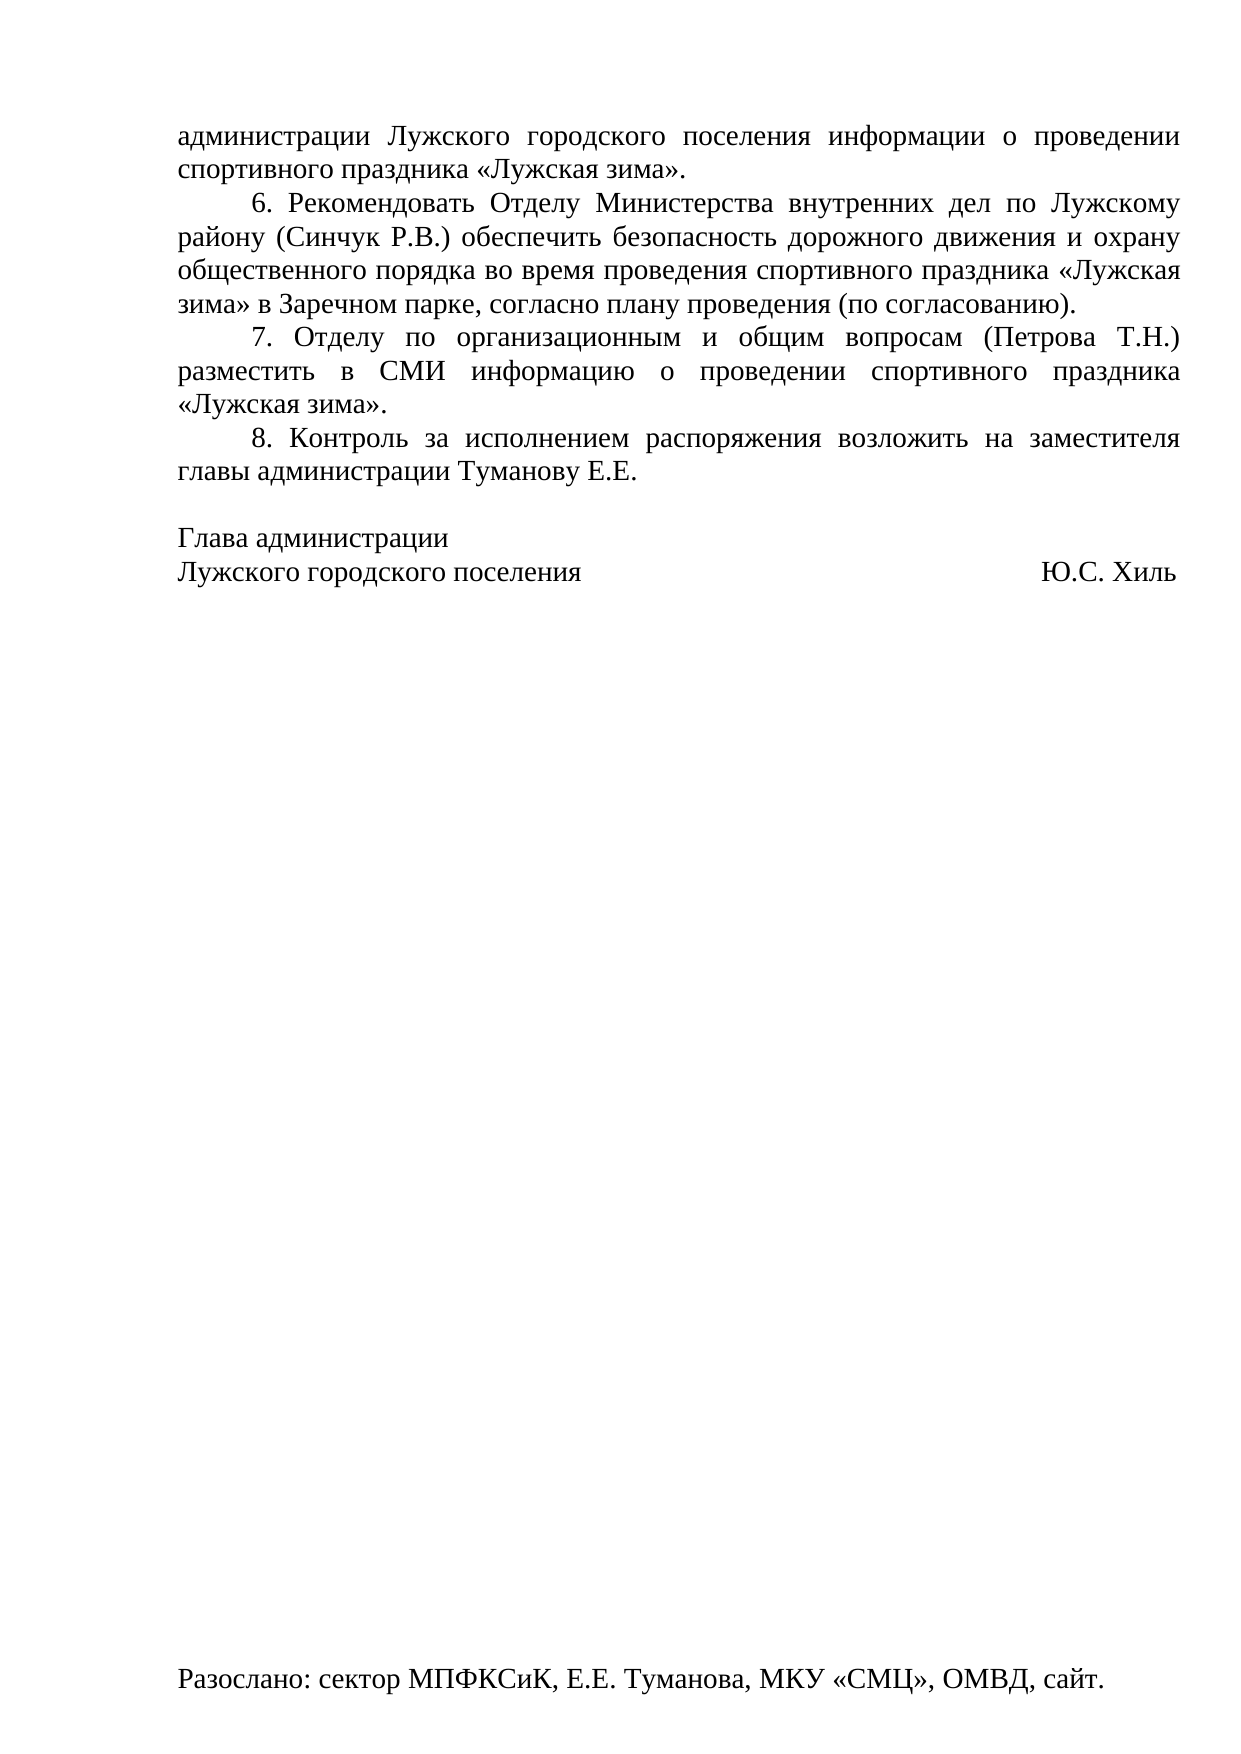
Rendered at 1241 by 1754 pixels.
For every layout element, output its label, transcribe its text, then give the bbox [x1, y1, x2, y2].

text 8. Контроль за исполнением распоряжения возложить на заместителя главы администрации Туманову Е.Е. [177, 420, 1181, 487]
text Лужского городского поселения Ю.С. Хиль [177, 554, 1181, 588]
text Глава администрации [177, 521, 1181, 554]
text Разослано: сектор МПФКСиК, Е.Е. Туманова, МКУ «СМЦ», ОМВД, сайт. [177, 1661, 1181, 1694]
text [177, 118, 1181, 185]
text 7. Отделу по организационным и общим вопросам (Петрова Т.Н.) разместить в СМИ информацию о проведении спортивного праздника «Лужская зима». [177, 319, 1181, 420]
text 6. Рекомендовать Отделу Министерства внутренних дел по Лужскому району (Синчук Р.В.) обеспечить безопасность дорожного движения и охрану общественного порядка во время проведения спортивного праздника «Лужская зима» в Заречном парке, согласно плану проведения (по согласованию). [177, 185, 1181, 319]
